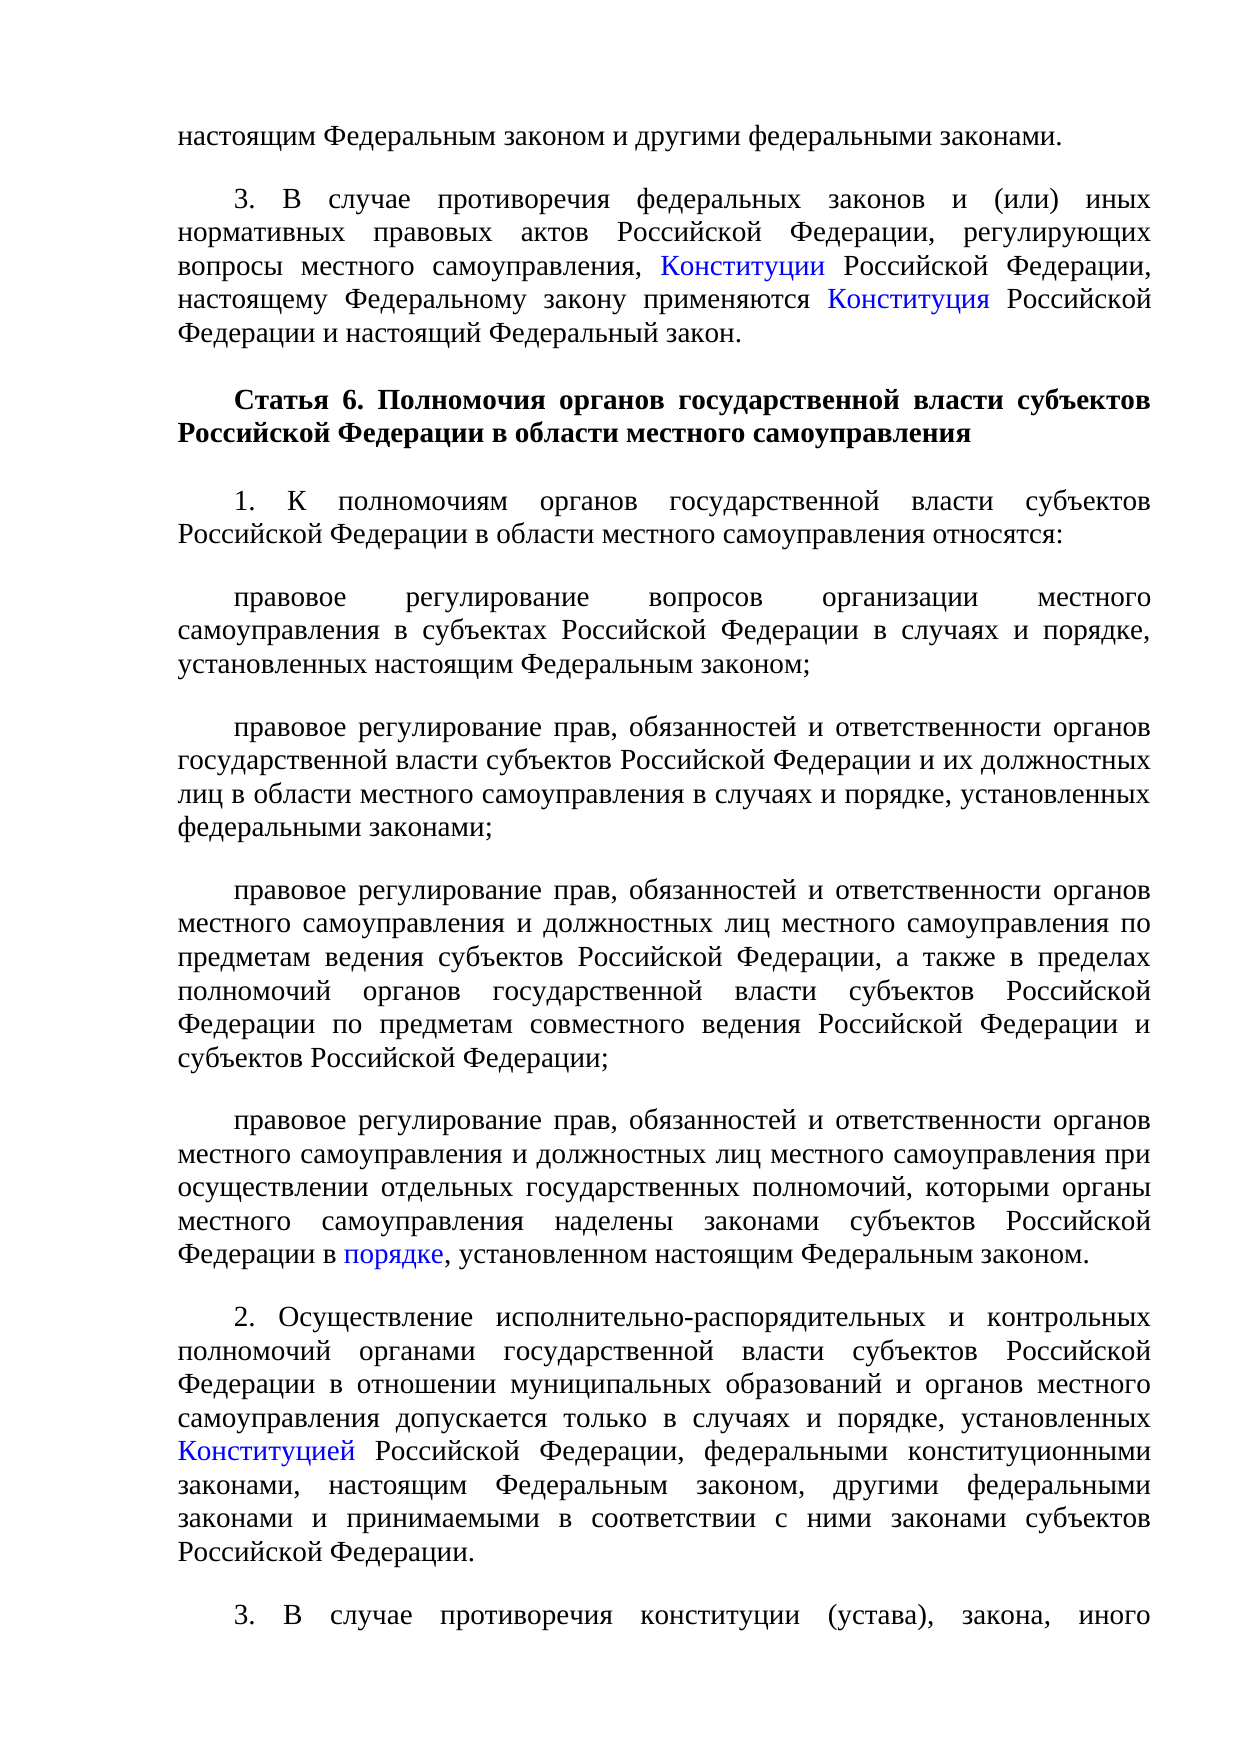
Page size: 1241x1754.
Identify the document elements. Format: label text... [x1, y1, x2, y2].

text правовое регулирование прав, обязанностей и ответственности органов местного самоуправления и должностных лиц местного самоуправления по предметам ведения субъектов Российской Федерации, а также в пределах полномочий органов государственной власти субъектов Российской Федерации по предметам совместного ведения Российской Федерации и субъектов Российской Федерации; [177, 872, 1152, 1073]
text 1. К полномочиям органов государственной власти субъектов Российской Федерации в области местного самоуправления относятся: [177, 483, 1152, 550]
text правовое регулирование вопросов организации местного самоуправления в субъектах Российской Федерации в случаях и порядке, установленных настоящим Федеральным законом; [177, 579, 1152, 679]
text правовое регулирование прав, обязанностей и ответственности органов государственной власти субъектов Российской Федерации и их должностных лиц в области местного самоуправления в случаях и порядке, установленных федеральными законами; [177, 709, 1152, 843]
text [177, 1597, 1152, 1630]
text правовое регулирование прав, обязанностей и ответственности органов местного самоуправления и должностных лиц местного самоуправления при осуществлении отдельных государственных полномочий, которыми органы местного самоуправления наделены законами субъектов Российской Федерации в порядке, установленном настоящим Федеральным законом. [177, 1102, 1152, 1270]
title Статья 6. Полномочия органов государственной власти субъектов Российской Федерации в области местного самоуправления [177, 382, 1152, 449]
text 2. Осуществление исполнительно-распорядительных и контрольных полномочий органами государственной власти субъектов Российской Федерации в отношении муниципальных образований и органов местного самоуправления допускается только в случаях и порядке, установленных Конституцией Российской Федерации, федеральными конституционными законами, настоящим Федеральным законом, другими федеральными законами и принимаемыми в соответствии с ними законами субъектов Российской Федерации. [177, 1299, 1152, 1568]
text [177, 118, 1152, 152]
text 3. В случае противоречия федеральных законов и (или) иных нормативных правовых актов Российской Федерации, регулирующих вопросы местного самоуправления, Конституции Российской Федерации, настоящему Федеральному закону применяются Конституция Российской Федерации и настоящий Федеральный закон. [177, 181, 1152, 348]
